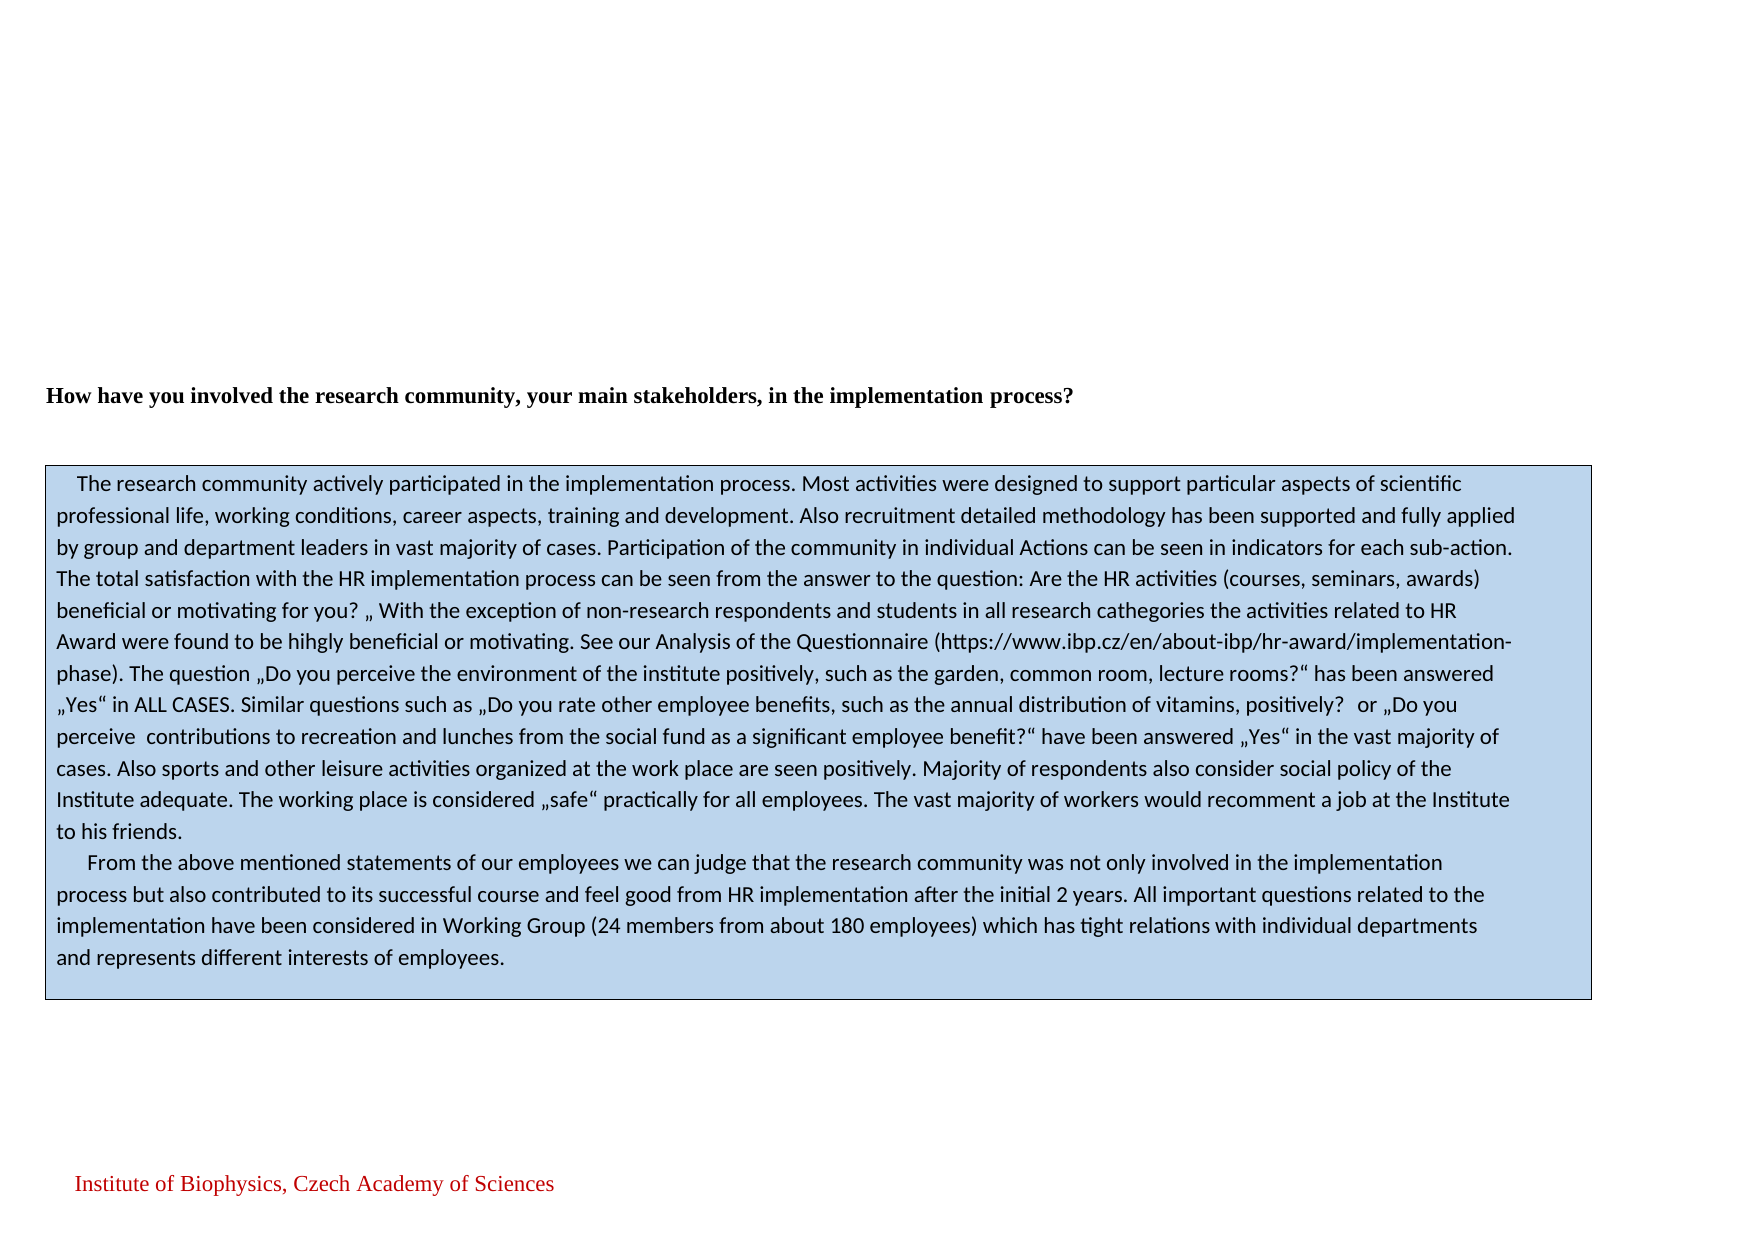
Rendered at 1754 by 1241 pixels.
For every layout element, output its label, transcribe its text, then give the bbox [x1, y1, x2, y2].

text How have you involved the research community, your main stakeholders, in the implementation process? [46, 383, 1725, 409]
